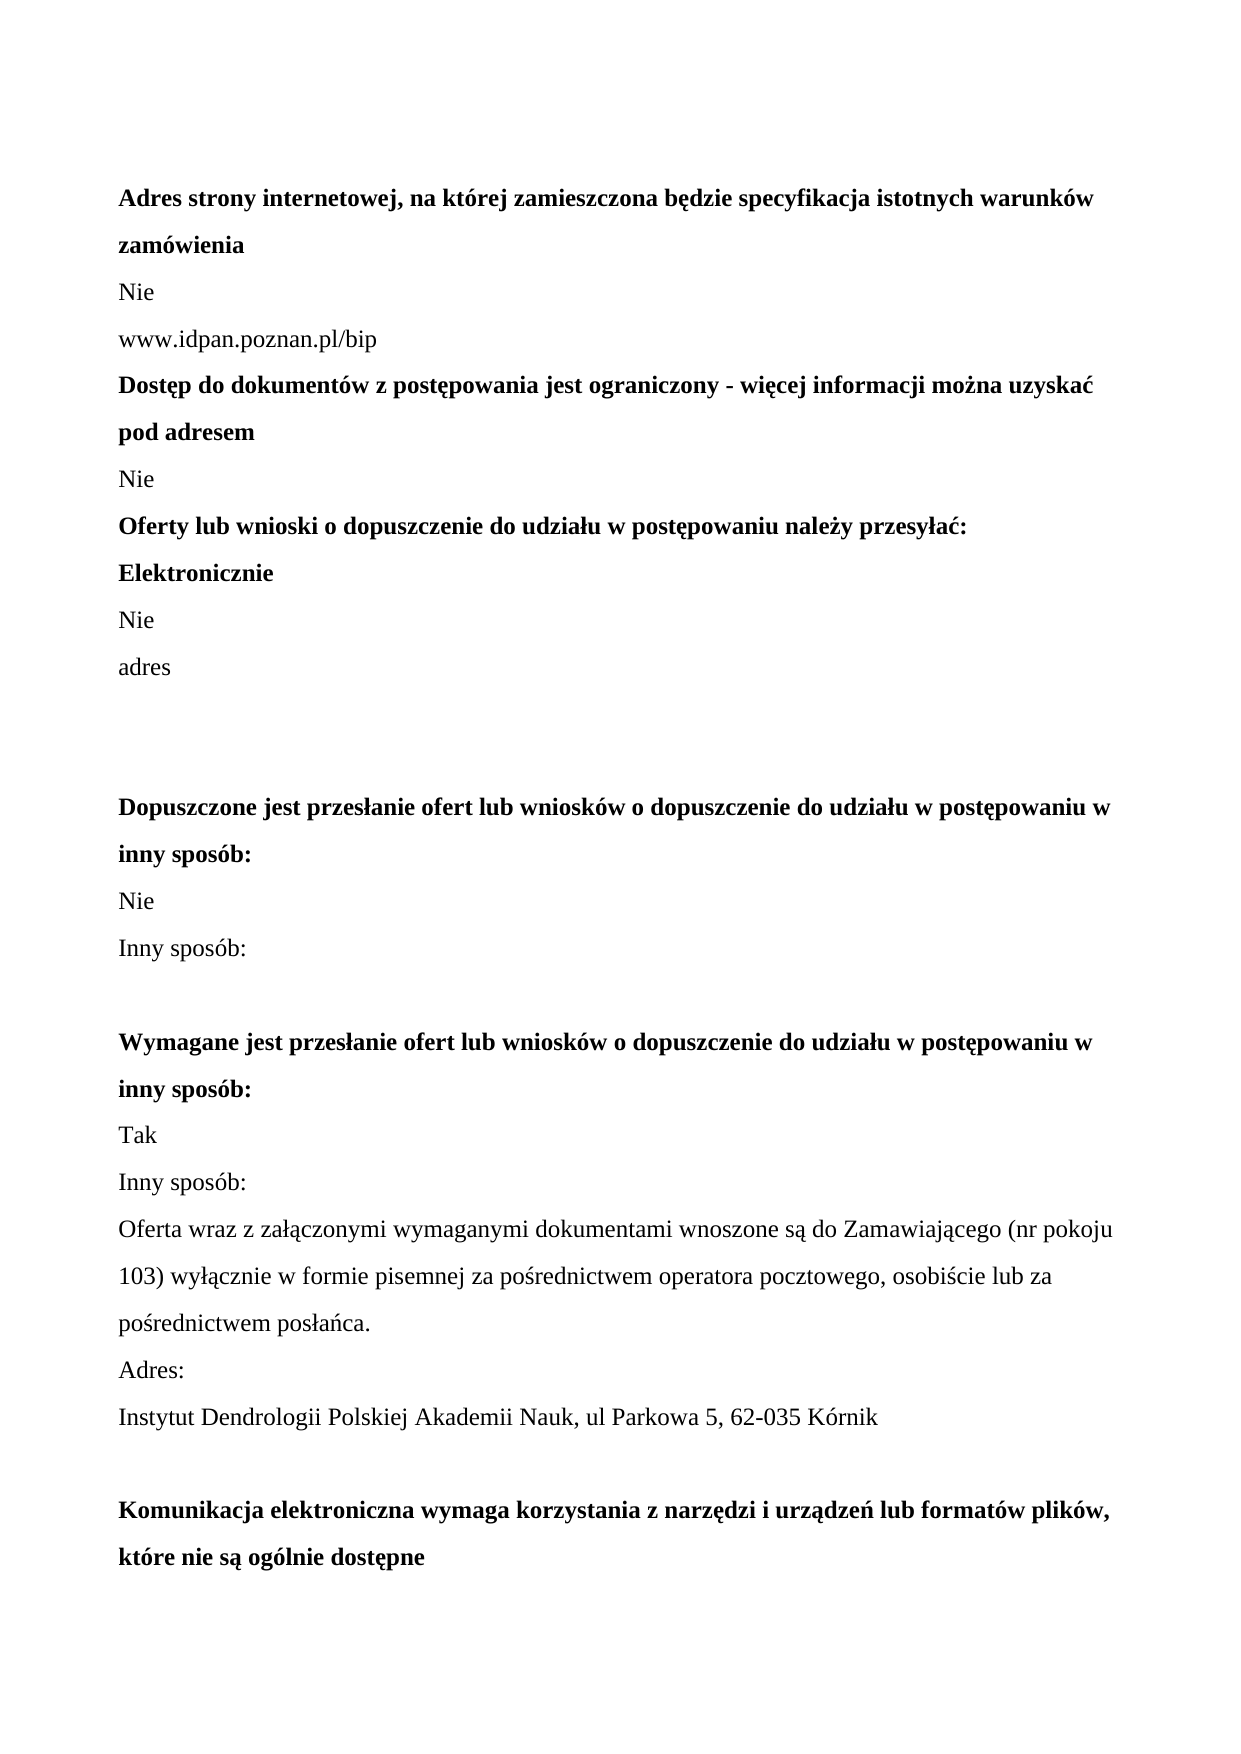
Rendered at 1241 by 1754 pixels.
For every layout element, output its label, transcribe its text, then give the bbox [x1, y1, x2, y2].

text Nie adres [118, 587, 1122, 727]
text Dopuszczone jest przesłanie ofert lub wniosków o dopuszczenie do udziału w postępowaniu w inny sposób: Nie Inny sposób: Wymagane jest przesłanie ofert lub wniosków o dopuszczenie do udziału w postępowaniu w inny sposób: Tak Inny sposób: Oferta wraz z załączonymi wymaganymi dokumentami wnoszone są do Zamawiającego (nr pokoju 103) wyłącznie w formie pisemnej za pośrednictwem operatora pocztowego, osobiście lub za pośrednictwem posłańca. Adres: Instytut Dendrologii Polskiej Akademii Nauk, ul Parkowa 5, 62-035 Kórnik [118, 774, 1122, 1431]
text Nie Oferty lub wnioski o dopuszczenie do udziału w postępowaniu należy przesyłać: Elektronicznie [118, 446, 1122, 587]
text Dostęp do dokumentów z postępowania jest ograniczony - więcej informacji można uzyskać pod adresem [118, 352, 1122, 446]
text Nie www.idpan.poznan.pl/bip [118, 259, 1122, 352]
text Adres strony internetowej, na której zamieszczona będzie specyfikacja istotnych warunków zamówienia [118, 118, 1122, 259]
text Komunikacja elektroniczna wymaga korzystania z narzędzi i urządzeń lub formatów plików, które nie są ogólnie dostępne [118, 1431, 1122, 1571]
